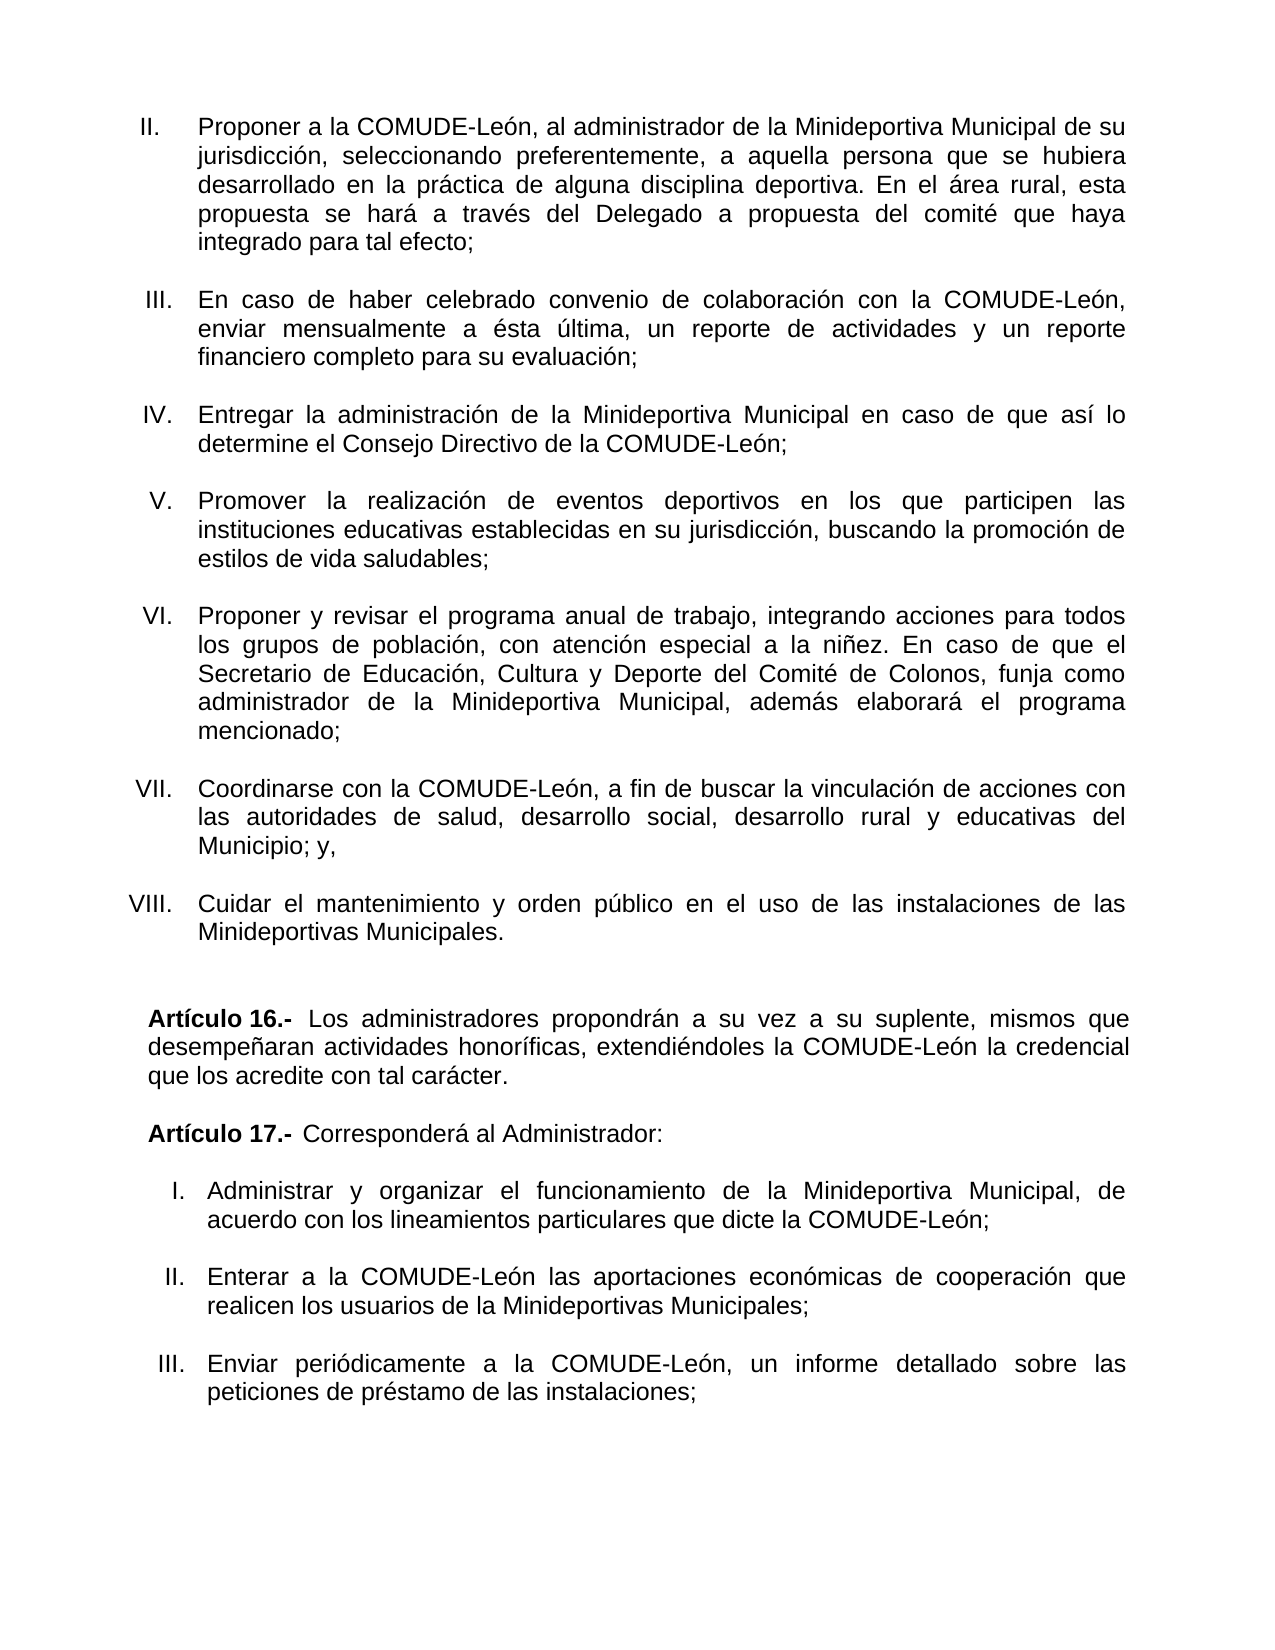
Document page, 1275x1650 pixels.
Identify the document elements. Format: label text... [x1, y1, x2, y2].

list Enviar periódicamente a , un informe detallado sobre las peticiones de préstamo de las instalaciones; [185, 1349, 1127, 1406]
list En caso de haber celebrado convenio de colaboración con , enviar mensualmente a ésta última, un reporte de actividades y un reporte financiero completo para su evaluación; [173, 285, 1127, 371]
list Coordinarse con , a fin de buscar la vinculación de acciones con las autoridades de salud, desarrollo social, desarrollo rural y educativas del Municipio; y, [173, 774, 1127, 860]
list Cuidar el mantenimiento y orden público en el uso de las instalaciones de las Minideportivas Municipales. [173, 889, 1127, 946]
list Promover la realización de eventos deportivos en los que participen las instituciones educativas establecidas en su jurisdicción, buscando la promoción de estilos de vida saludables; [173, 486, 1127, 572]
list Corresponderá al Administrador: [148, 1119, 1132, 1147]
list Proponer a , al administrador de de su jurisdicción, seleccionando preferentemente, a aquella persona que se hubiera desarrollado en la práctica de alguna disciplina deportiva. En el área rural, esta propuesta se hará a través del Delegado a propuesta del comité que haya integrado para tal efecto; [160, 112, 1127, 256]
list Los administradores propondrán a su vez a su suplente, mismos que desempeñaran actividades honoríficas, extendiéndoles la credencial que los acredite con tal carácter. [148, 1004, 1132, 1090]
list Enterar a las aportaciones económicas de cooperación que realicen los usuarios de ; [185, 1262, 1127, 1320]
list Administrar y organizar el funcionamiento de , de acuerdo con los lineamientos particulares que dicte ; [185, 1176, 1127, 1234]
list Proponer y revisar el programa anual de trabajo, integrando acciones para todos los grupos de población, con atención especial a la niñez. En caso de que el Secretario de Educación, Cultura y Deporte del Comité de Colonos, funja como administrador de , además elaborará el programa mencionado; [173, 601, 1127, 745]
list Entregar la administración de en caso de que así lo determine el Consejo Directivo de ; [173, 400, 1127, 457]
